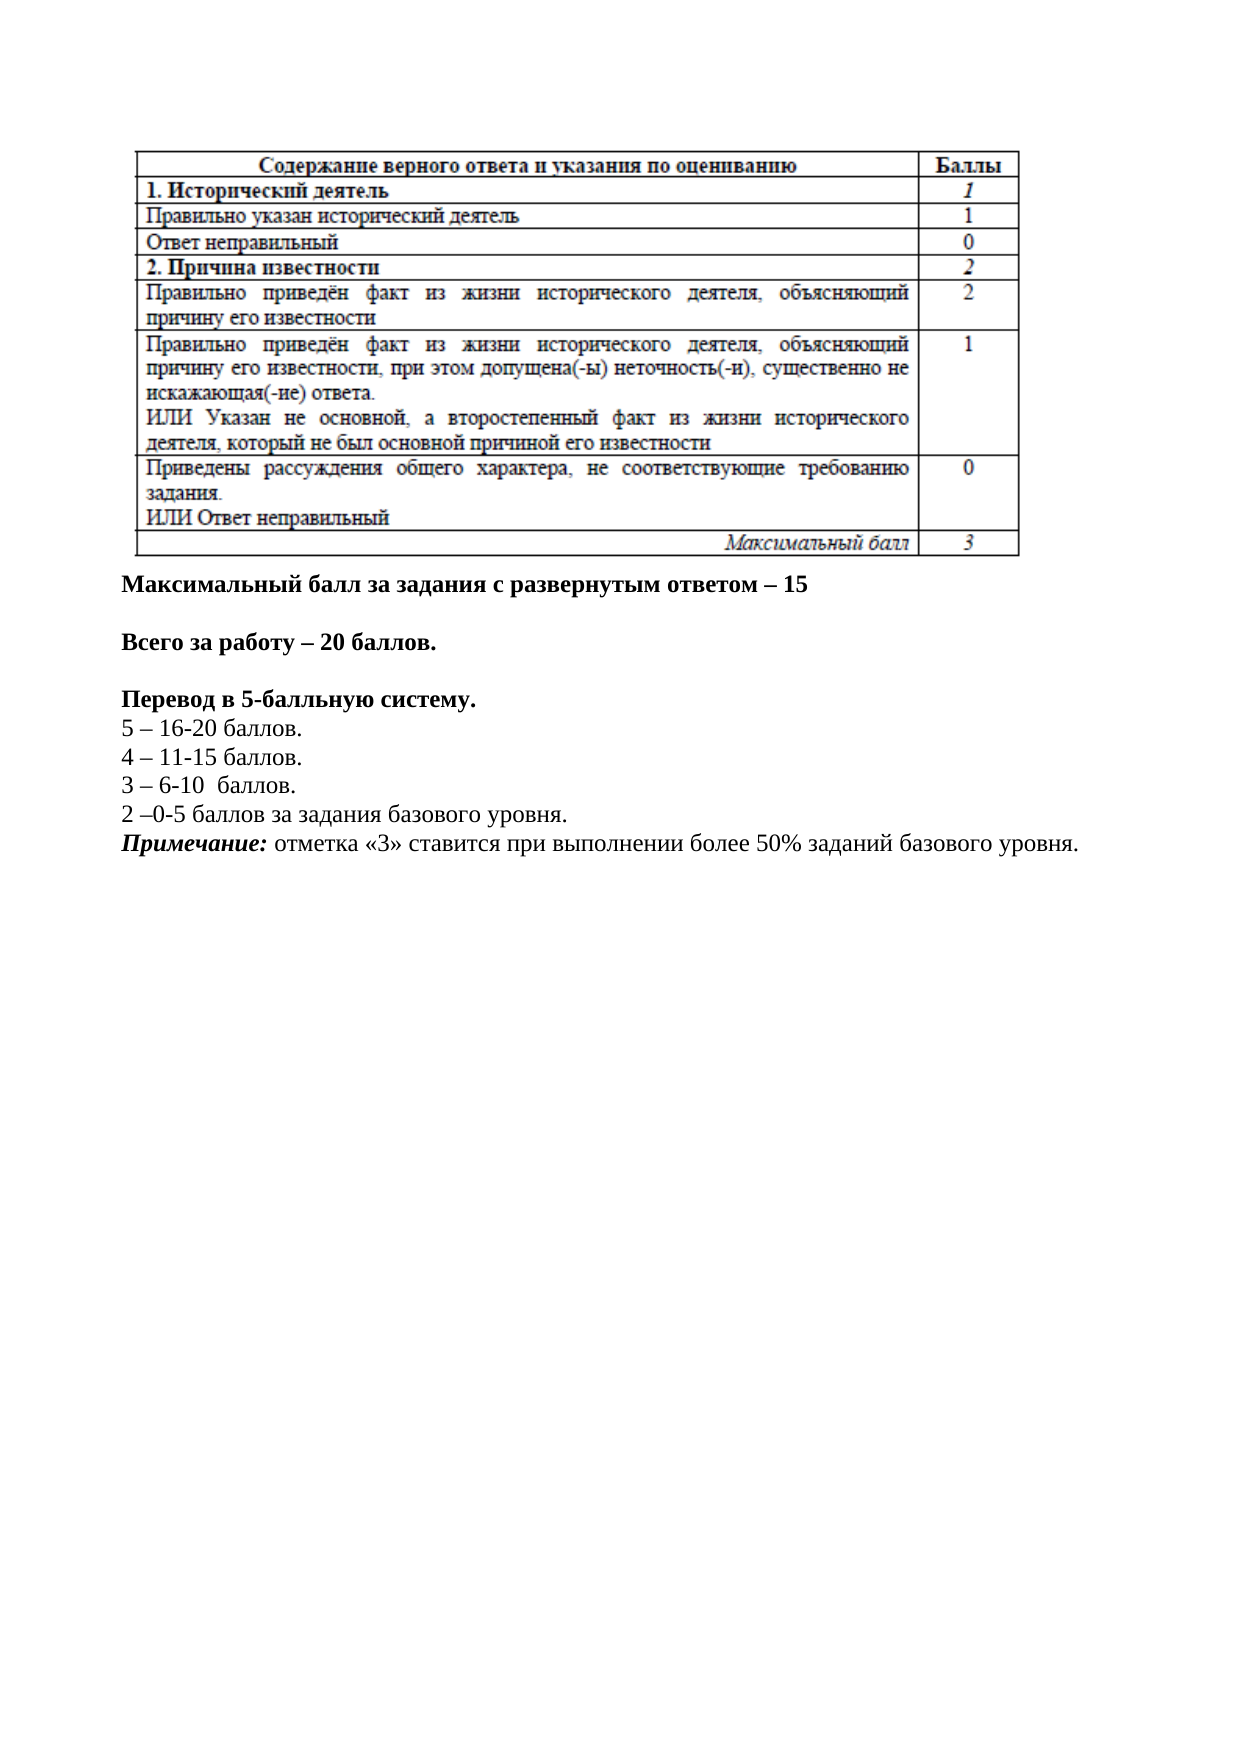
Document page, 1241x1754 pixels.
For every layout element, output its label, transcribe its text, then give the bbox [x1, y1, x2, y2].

text 3 – 6-10 баллов. [121, 770, 1139, 799]
text 5 – 16-20 баллов. [121, 713, 1139, 742]
text Всего за работу – 20 баллов. [121, 627, 1139, 655]
picture [121, 137, 1037, 569]
text Перевод в 5-балльную систему. [121, 684, 1139, 713]
text 4 – 11-15 баллов. [121, 742, 1139, 770]
text 2 –0-5 баллов за задания базового уровня. [121, 799, 1139, 828]
text Примечание: отметка «3» ставится при выполнении более 50% заданий базового уровня. [121, 828, 1139, 857]
text Максимальный балл за задания с развернутым ответом – 15 [121, 569, 1139, 598]
